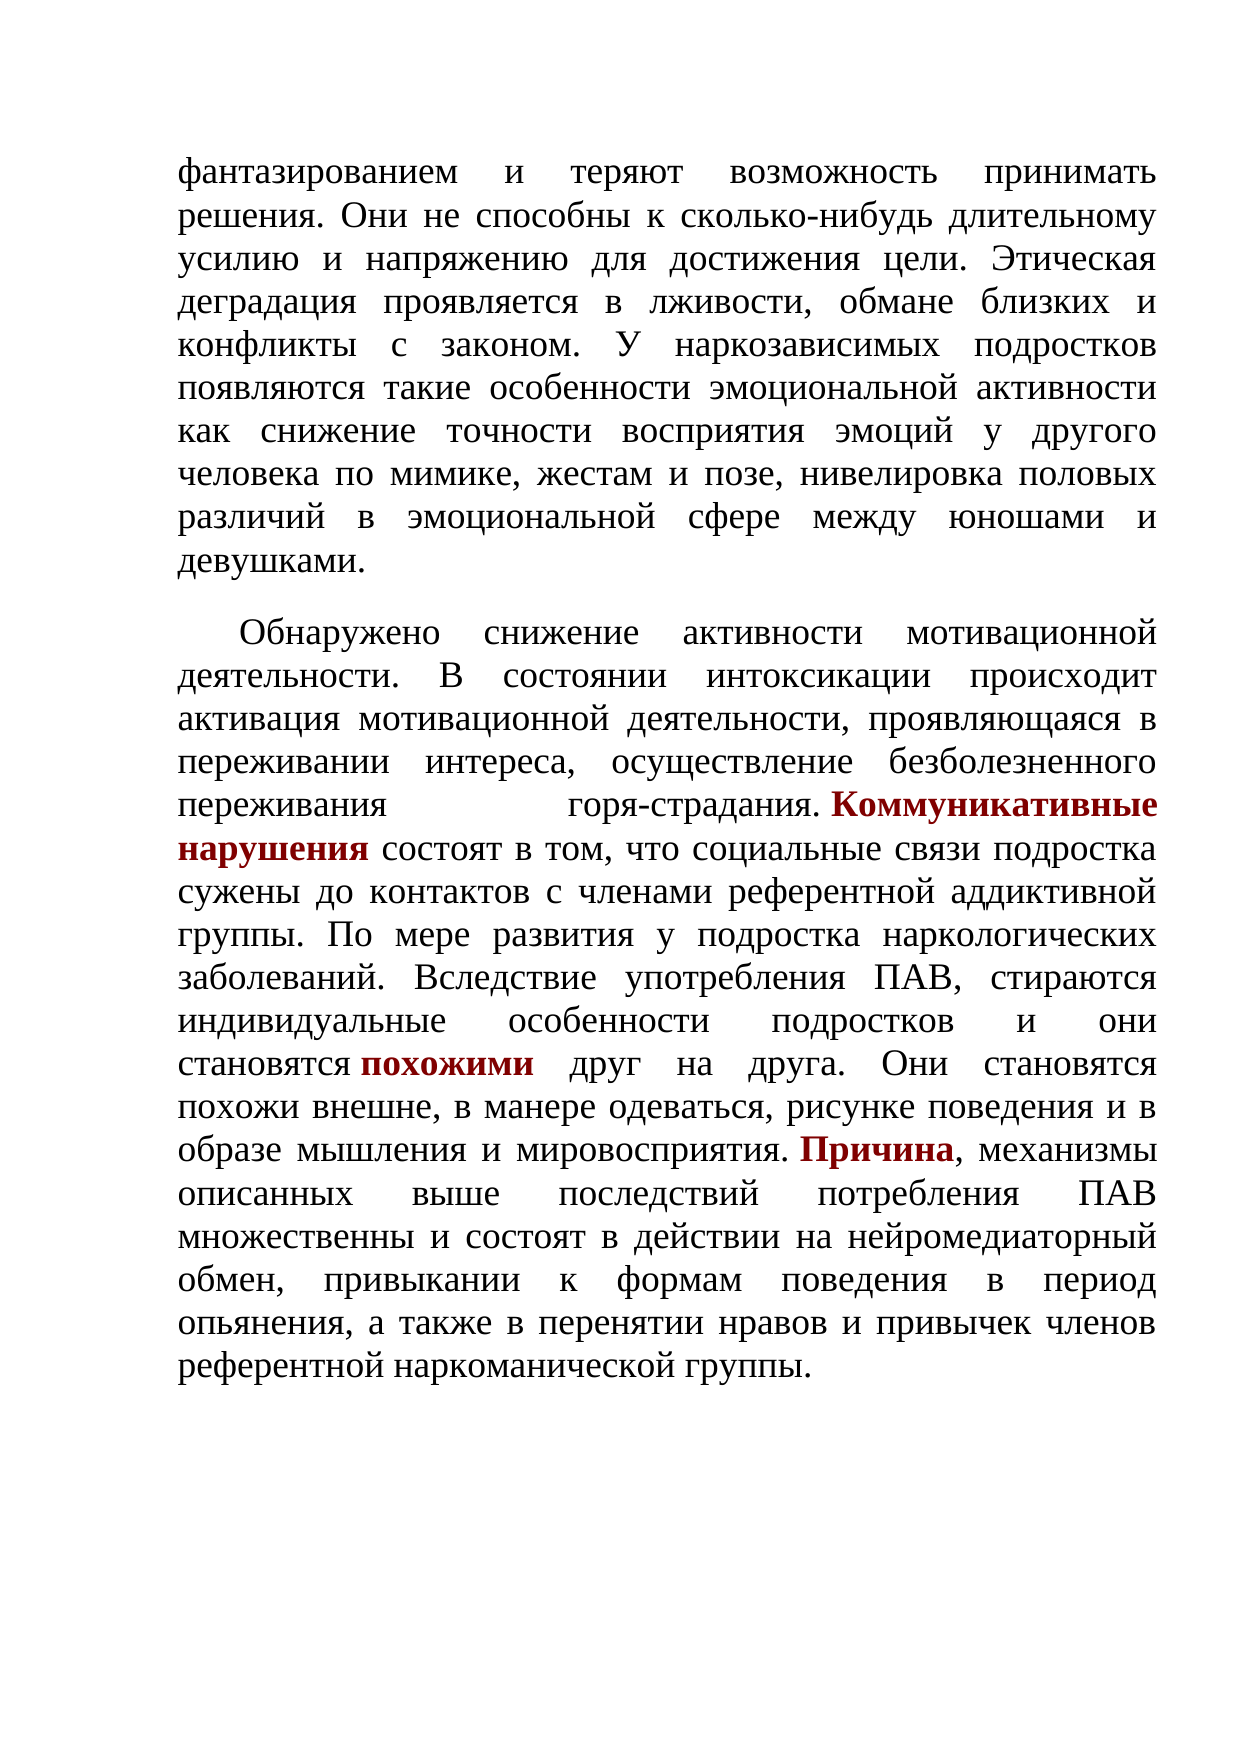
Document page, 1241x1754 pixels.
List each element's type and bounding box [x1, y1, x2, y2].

table_header [176, 118, 1159, 1387]
